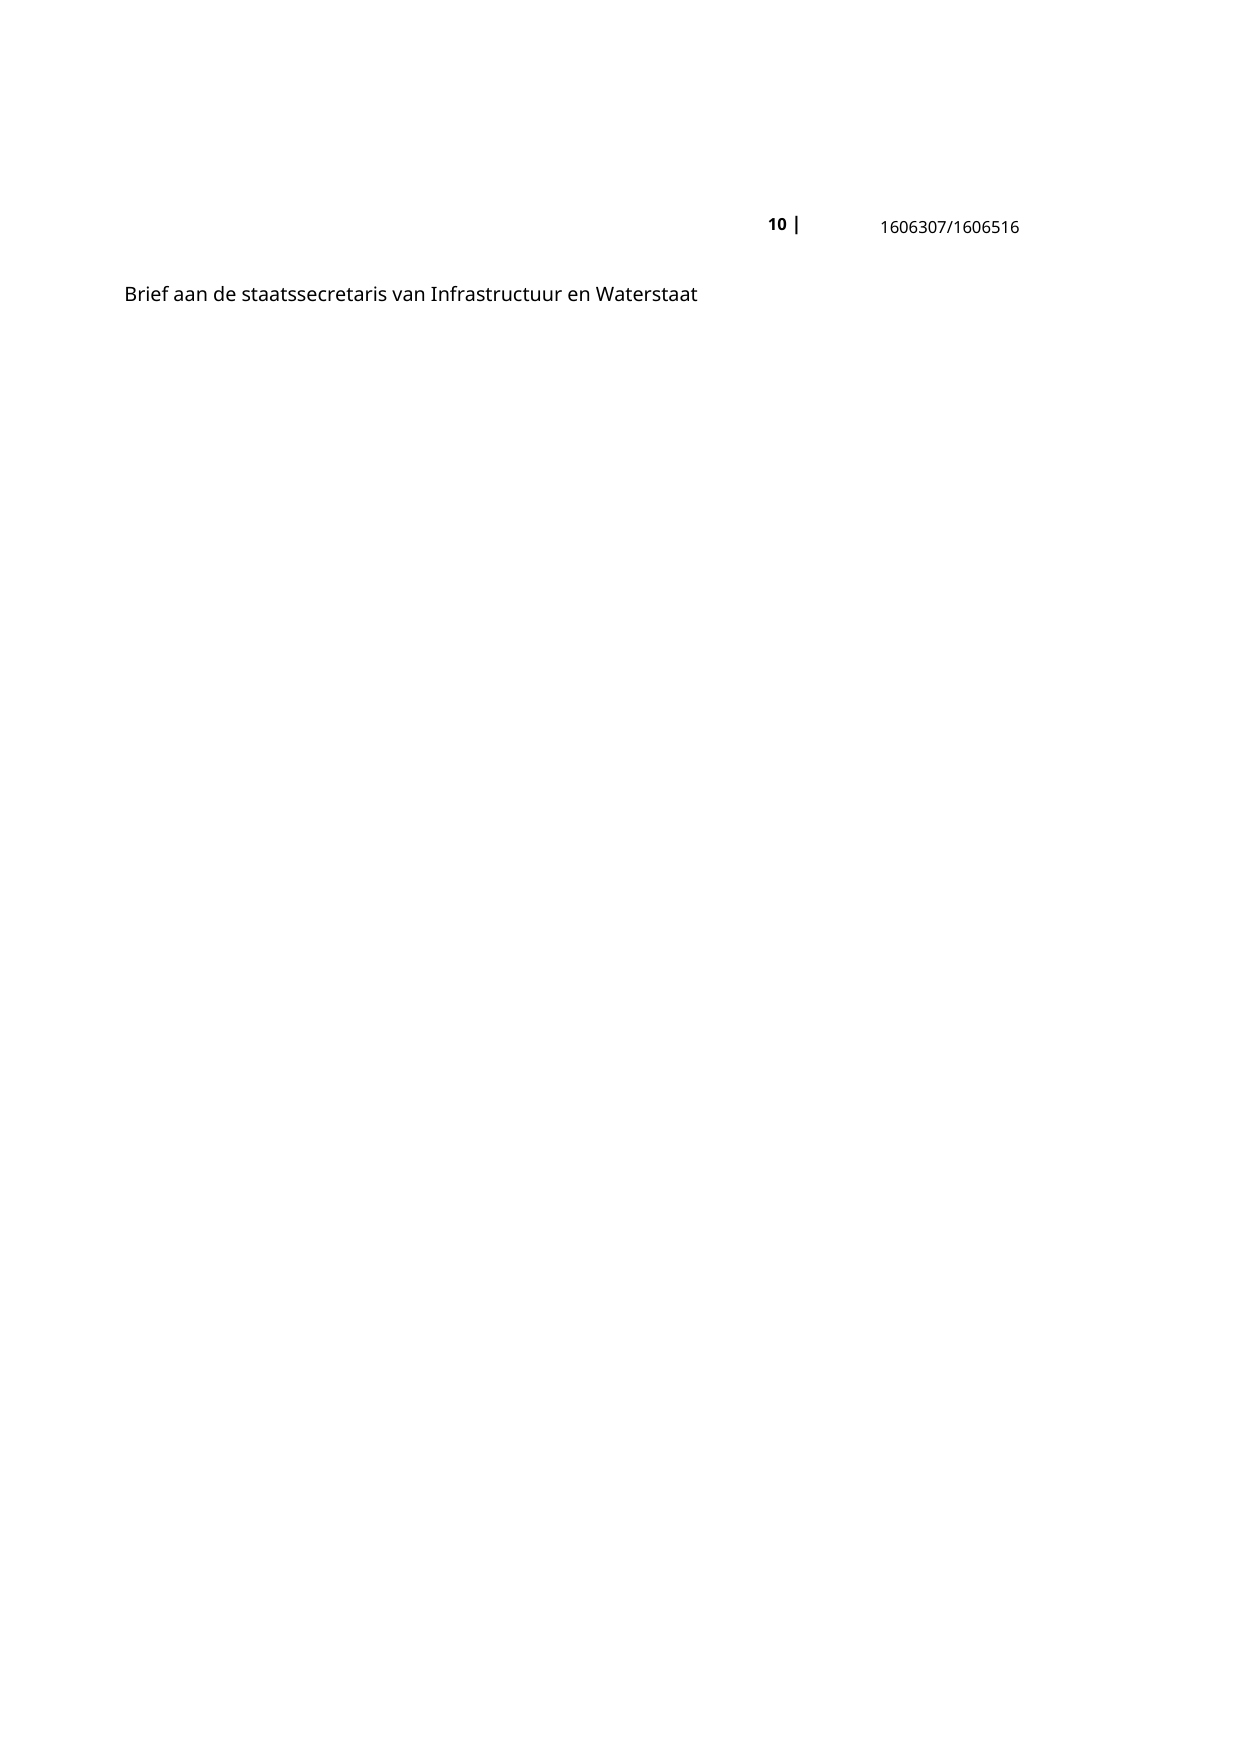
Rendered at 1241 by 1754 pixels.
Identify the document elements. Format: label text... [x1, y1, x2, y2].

text Brief aan de staatssecretaris van Infrastructuur en Waterstaat [124, 281, 821, 307]
